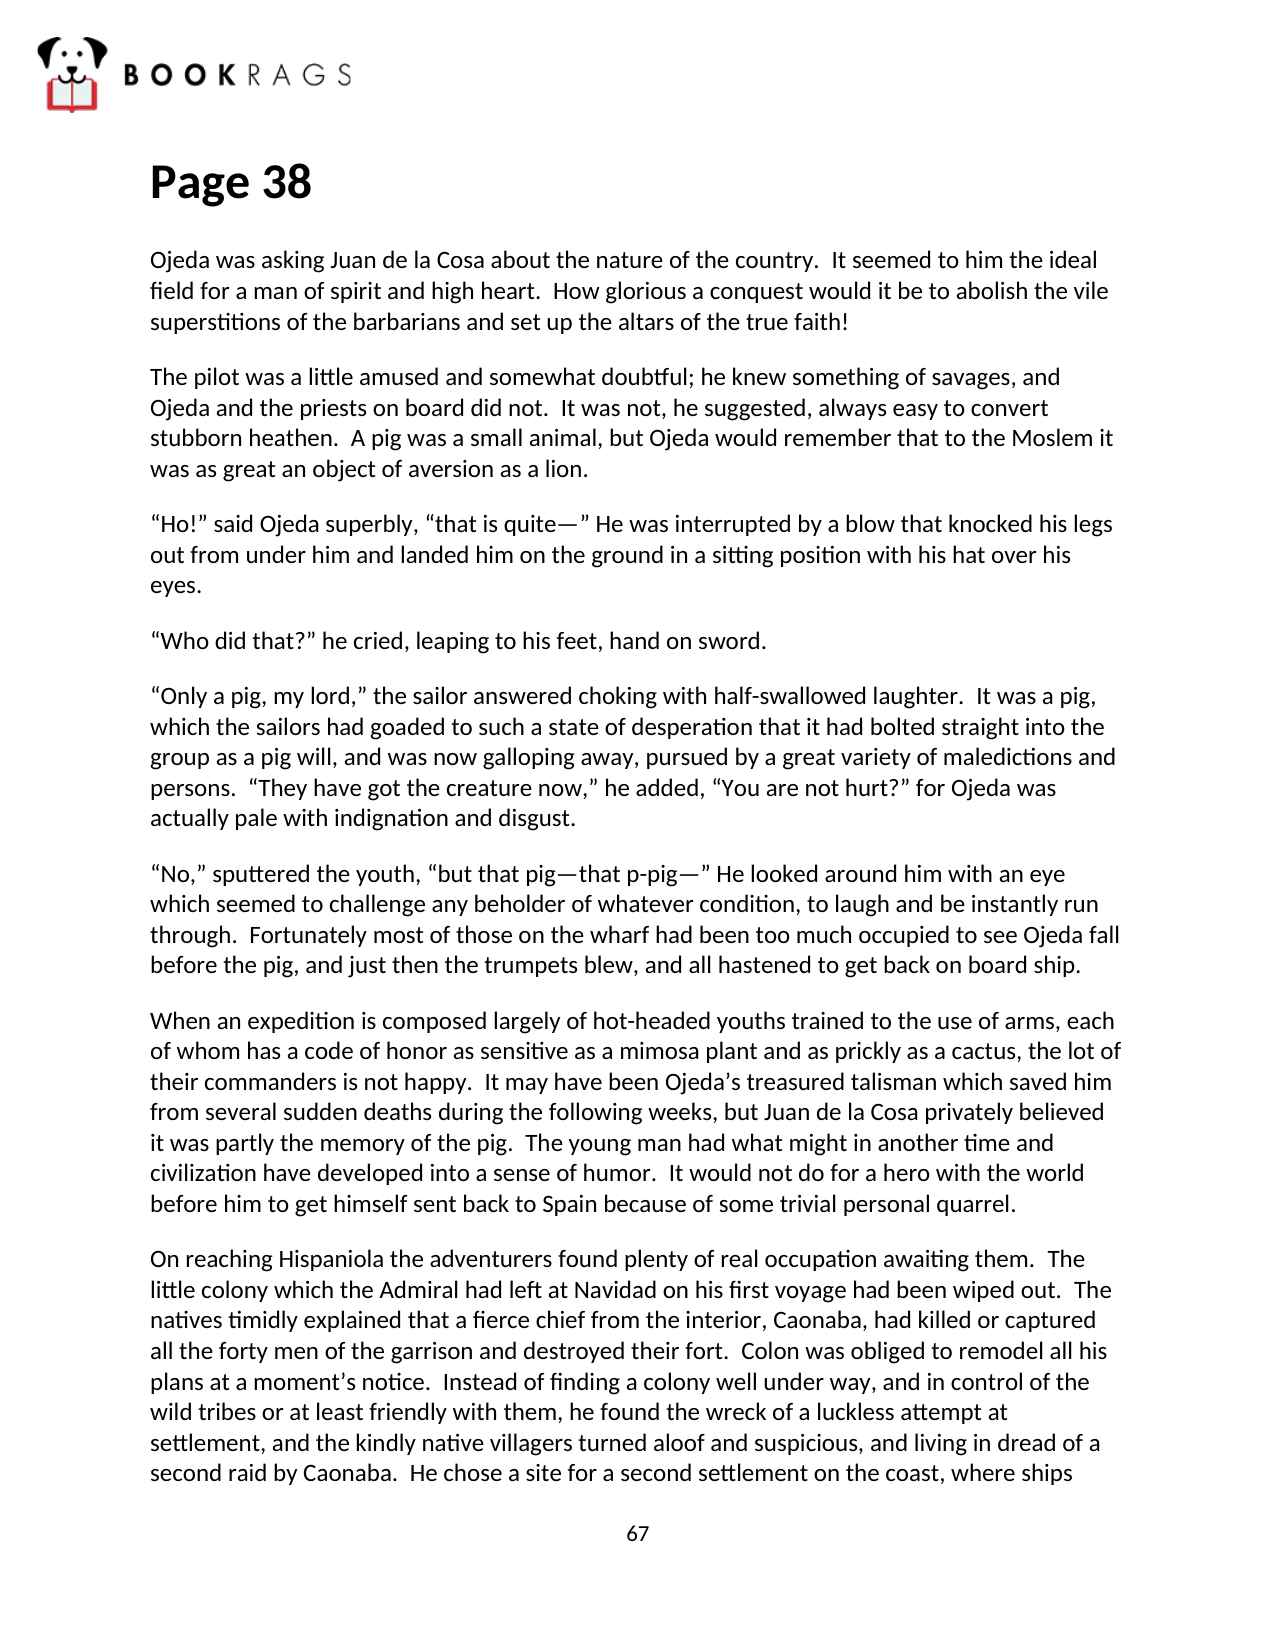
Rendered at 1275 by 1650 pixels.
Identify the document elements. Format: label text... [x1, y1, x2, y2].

text “Only a pig, my lord,” the sailor answered choking with half-swallowed laughter. It was a pig, which the sailors had goaded to such a state of desperation that it had bolted straight into the group as a pig will, and was now galloping away, pursued by a great variety of maledictions and persons. “They have got the creature now,” he added, “You are not hurt?” for Ojeda was actually pale with indignation and disgust. [150, 680, 1125, 833]
text Ojeda was asking Juan de la Cosa about the nature of the country. It seemed to him the ideal field for a man of spirit and high heart. How glorious a conquest would it be to abolish the vile superstitions of the barbarians and set up the altars of the true faith! [150, 244, 1125, 336]
text “Ho!” said Ojeda superbly, “that is quite—­” He was interrupted by a blow that knocked his legs out from under him and landed him on the ground in a sitting position with his hat over his eyes. [150, 508, 1125, 600]
text The pilot was a little amused and somewhat doubtful; he knew something of savages, and Ojeda and the priests on board did not. It was not, he suggested, always easy to convert stubborn heathen. A pig was a small animal, but Ojeda would remember that to the Moslem it was as great an object of aversion as a lion. [150, 361, 1125, 483]
text When an expedition is composed largely of hot-headed youths trained to the use of arms, each of whom has a code of honor as sensitive as a mimosa plant and as prickly as a cactus, the lot of their commanders is not happy. It may have been Ojeda’s treasured talisman which saved him from several sudden deaths during the following weeks, but Juan de la Cosa privately believed it was partly the memory of the pig. The young man had what might in another time and civilization have developed into a sense of humor. It would not do for a hero with the world before him to get himself sent back to Spain because of some trivial personal quarrel. [150, 1005, 1125, 1219]
text Page 38 [150, 150, 1125, 211]
picture [37, 37, 351, 113]
text “Who did that?” he cried, leaping to his feet, hand on sword. [150, 625, 1125, 655]
text “No,” sputtered the youth, “but that pig—­that p-pig—­” He looked around him with an eye which seemed to challenge any beholder of whatever condition, to laugh and be instantly run through. Fortunately most of those on the wharf had been too much occupied to see Ojeda fall before the pig, and just then the trumpets blew, and all hastened to get back on board ship. [150, 858, 1125, 980]
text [150, 1244, 1125, 1488]
